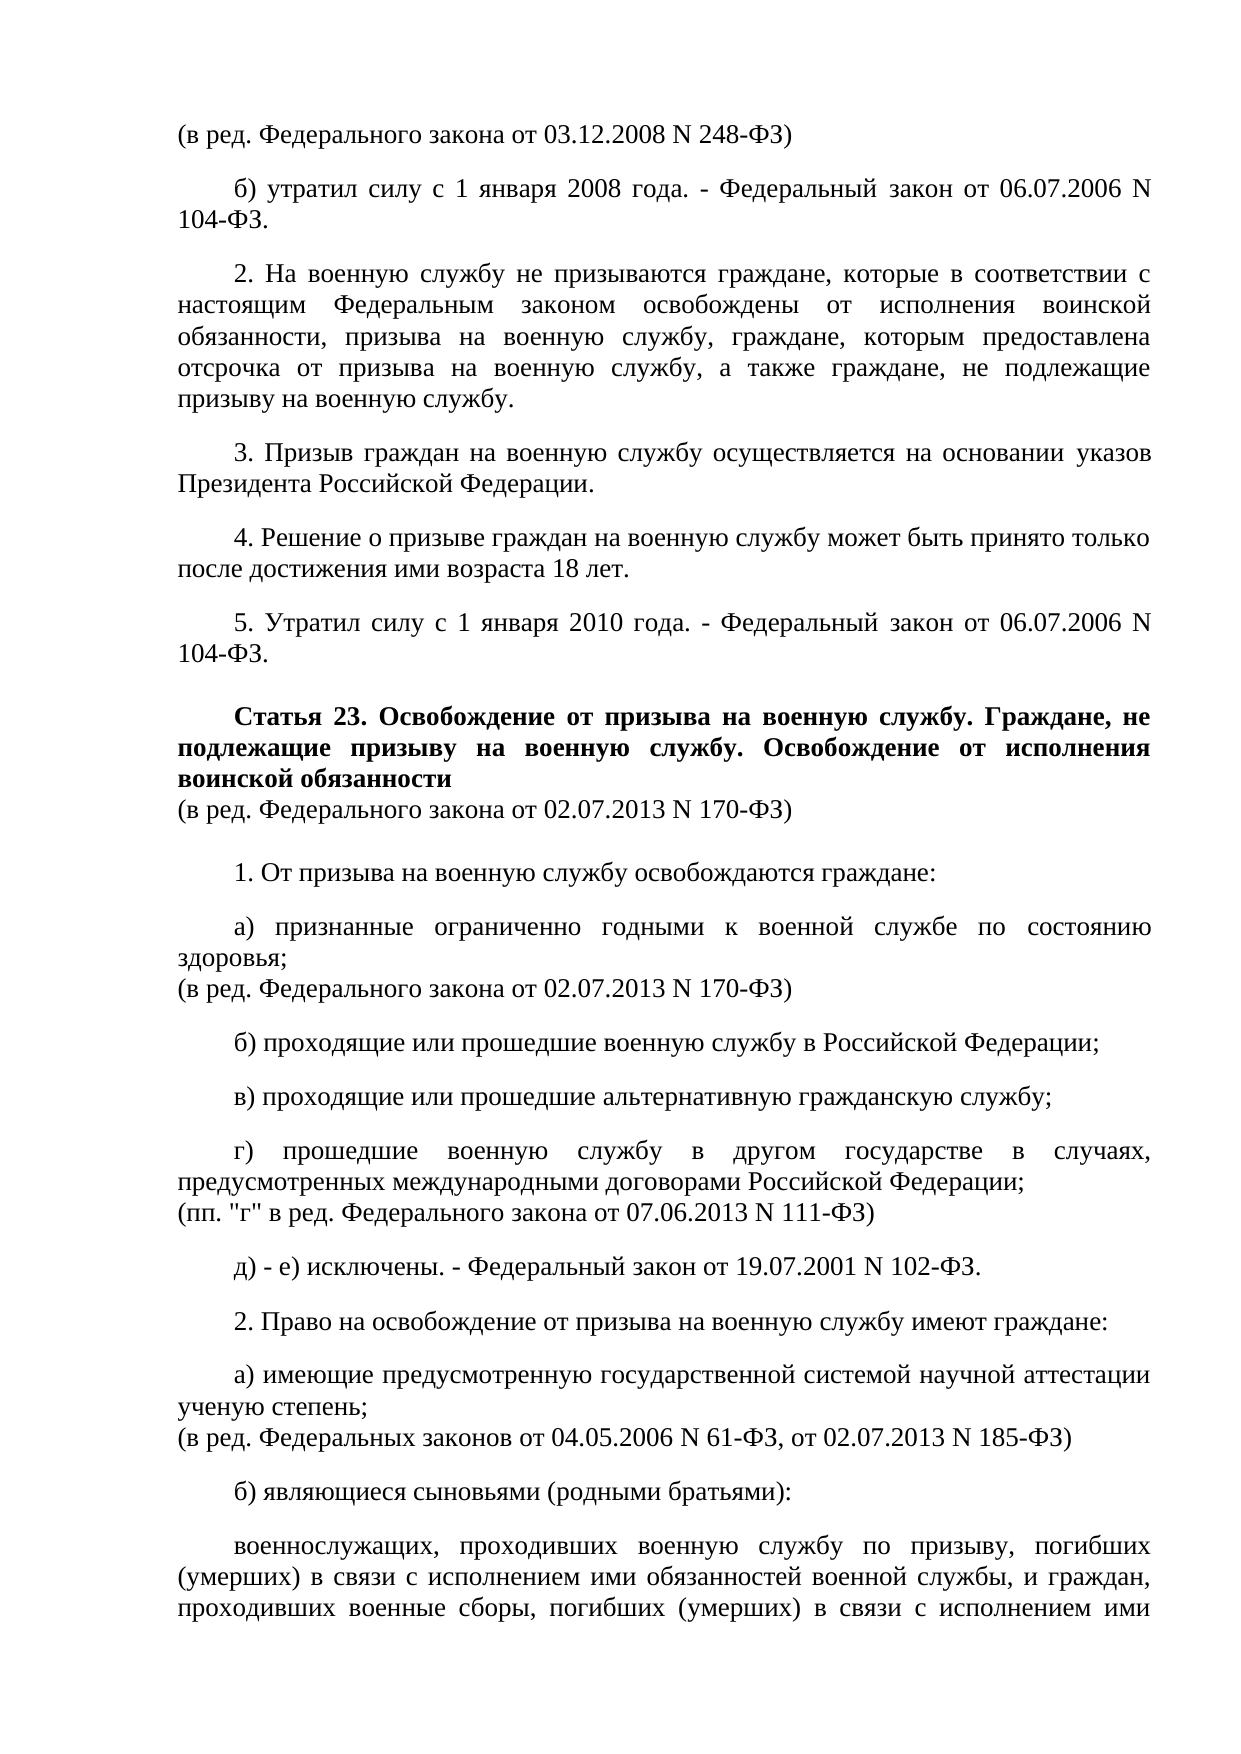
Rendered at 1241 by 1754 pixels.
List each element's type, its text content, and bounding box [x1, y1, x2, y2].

text б) проходящие или прошедшие военную службу в Российской Федерации; [177, 1026, 1152, 1057]
text г) прошедшие военную службу в другом государстве в случаях, предусмотренных международными договорами Российской Федерации; [177, 1134, 1152, 1196]
text б) являющиеся сыновьями (родными братьями): [177, 1475, 1152, 1506]
text 4. Решение о призыве граждан на военную службу может быть принято только после достижения ими возраста 18 лет. [177, 521, 1152, 583]
text 5. Утратил силу с 1 января 2010 года. - Федеральный закон от 06.07.2006 N 104-ФЗ. [177, 606, 1152, 669]
text в) проходящие или прошедшие альтернативную гражданскую службу; [177, 1080, 1152, 1111]
text (в ред. Федерального закона от 02.07.2013 N 170-ФЗ) [177, 793, 1152, 824]
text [177, 1529, 1152, 1622]
text 3. Призыв граждан на военную службу осуществляется на основании указов Президента Российской Федерации. [177, 436, 1152, 498]
text 2. Право на освобождение от призыва на военную службу имеют граждане: [177, 1304, 1152, 1336]
text б) утратил силу с 1 января 2008 года. - Федеральный закон от 06.07.2006 N 104-ФЗ. [177, 172, 1152, 234]
text 2. На военную службу не призываются граждане, которые в соответствии с настоящим Федеральным законом освобождены от исполнения воинской обязанности, призыва на военную службу, граждане, которым предоставлена отсрочка от призыва на военную службу, а также граждане, не подлежащие призыву на военную службу. [177, 257, 1152, 413]
text а) признанные ограниченно годными к военной службе по состоянию здоровья; [177, 910, 1152, 972]
text (в ред. Федеральных законов от 04.05.2006 N 61-ФЗ, от 02.07.2013 N 185-ФЗ) [177, 1421, 1152, 1452]
text а) имеющие предусмотренную государственной системой научной аттестации ученую степень; [177, 1359, 1152, 1421]
title Статья 23. Освобождение от призыва на военную службу. Граждане, не подлежащие призыву на военную службу. Освобождение от исполнения воинской обязанности [177, 700, 1152, 793]
text (в ред. Федерального закона от 02.07.2013 N 170-ФЗ) [177, 972, 1152, 1003]
text (в ред. Федерального закона от 03.12.2008 N 248-ФЗ) [177, 118, 1152, 149]
text (пп. "г" в ред. Федерального закона от 07.06.2013 N 111-ФЗ) [177, 1196, 1152, 1228]
text 1. От призыва на военную службу освобождаются граждане: [177, 856, 1152, 887]
text д) - е) исключены. - Федеральный закон от 19.07.2001 N 102-ФЗ. [177, 1251, 1152, 1282]
